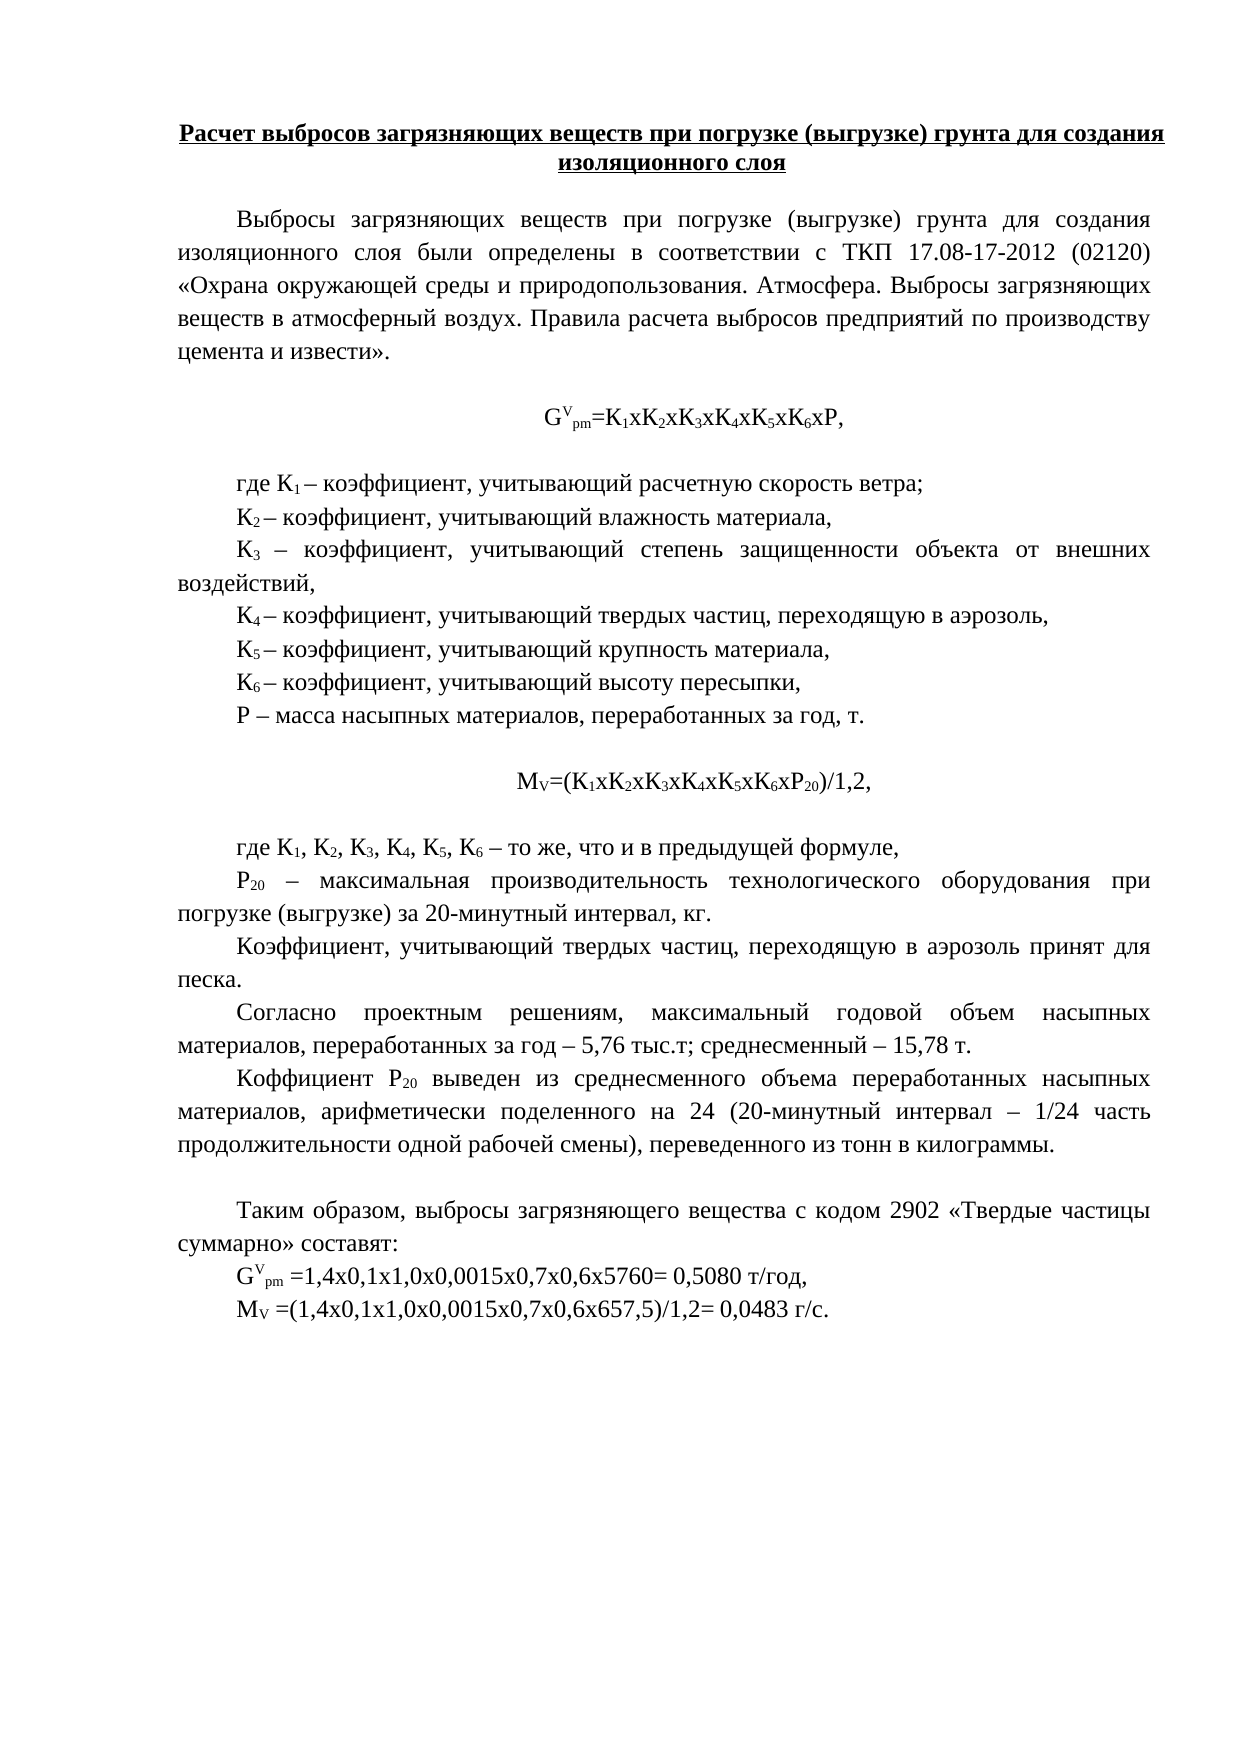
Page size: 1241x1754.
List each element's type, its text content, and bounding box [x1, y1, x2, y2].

text где К1, К2, К3, К4, К5, К6 – то же, что и в предыдущей формуле, [177, 832, 1152, 861]
text где К1 – коэффициент, учитывающий расчетную скорость ветра; [177, 468, 1152, 497]
text GVpm =1,4х0,1х1,0х0,0015х0,7х0,6х5760= 0,5080 т/год, [177, 1261, 1152, 1290]
text P20 – максимальная производительность технологического оборудования при погрузке (выгрузке) за 20-минутный интервал, кг. [177, 865, 1152, 927]
text GVpm=К1хК2хК3хК4хК5хК6хP, [177, 402, 1152, 431]
text К3 – коэффициент, учитывающий степень защищенности объекта от внешних воздействий, [177, 534, 1152, 596]
text Коффициент Р20 выведен из среднесменного объема переработанных насыпных материалов, арифметически поделенного на 24 (20-минутный интервал – 1/24 часть продолжительности одной рабочей смены), переведенного из тонн в килограммы. [177, 1063, 1152, 1158]
text К2 – коэффициент, учитывающий влажность материала, [177, 502, 1152, 530]
text К4 – коэффициент, учитывающий твердых частиц, переходящую в аэрозоль, [177, 601, 1152, 629]
text P – масса насыпных материалов, переработанных за год, т. [177, 700, 1152, 728]
text MV=(К1хК2хК3хК4хК5хК6хP20)/1,2, [177, 766, 1152, 794]
text Выбросы загрязняющих веществ при погрузке (выгрузке) грунта для создания изоляционного слоя были определены в соответствии с ТКП 17.08-17-2012 (02120) «Охрана окружающей среды и природопользования. Атмосфера. Выбросы загрязняющих веществ в атмосферный воздух. Правила расчета выбросов предприятий по производству цемента и извести». [177, 204, 1152, 365]
text Коэффициент, учитывающий твердых частиц, переходящую в аэрозоль принят для песка. [177, 931, 1152, 993]
text К5 – коэффициент, учитывающий крупность материала, [177, 634, 1152, 662]
text MV =(1,4х0,1х1,0х0,0015х0,7х0,6х657,5)/1,2= 0,0483 г/с. [177, 1294, 1152, 1323]
text Таким образом, выбросы загрязняющего вещества с кодом 2902 «Твердые частицы суммарно» составят: [177, 1195, 1152, 1257]
text Расчет выбросов загрязняющих веществ при погрузке (выгрузке) грунта для создания изоляционного слоя [177, 118, 1166, 176]
text К6 – коэффициент, учитывающий высоту пересыпки, [177, 667, 1152, 695]
text Согласно проектным решениям, максимальный годовой объем насыпных материалов, переработанных за год – 5,76 тыс.т; среднесменный – 15,78 т. [177, 997, 1152, 1059]
